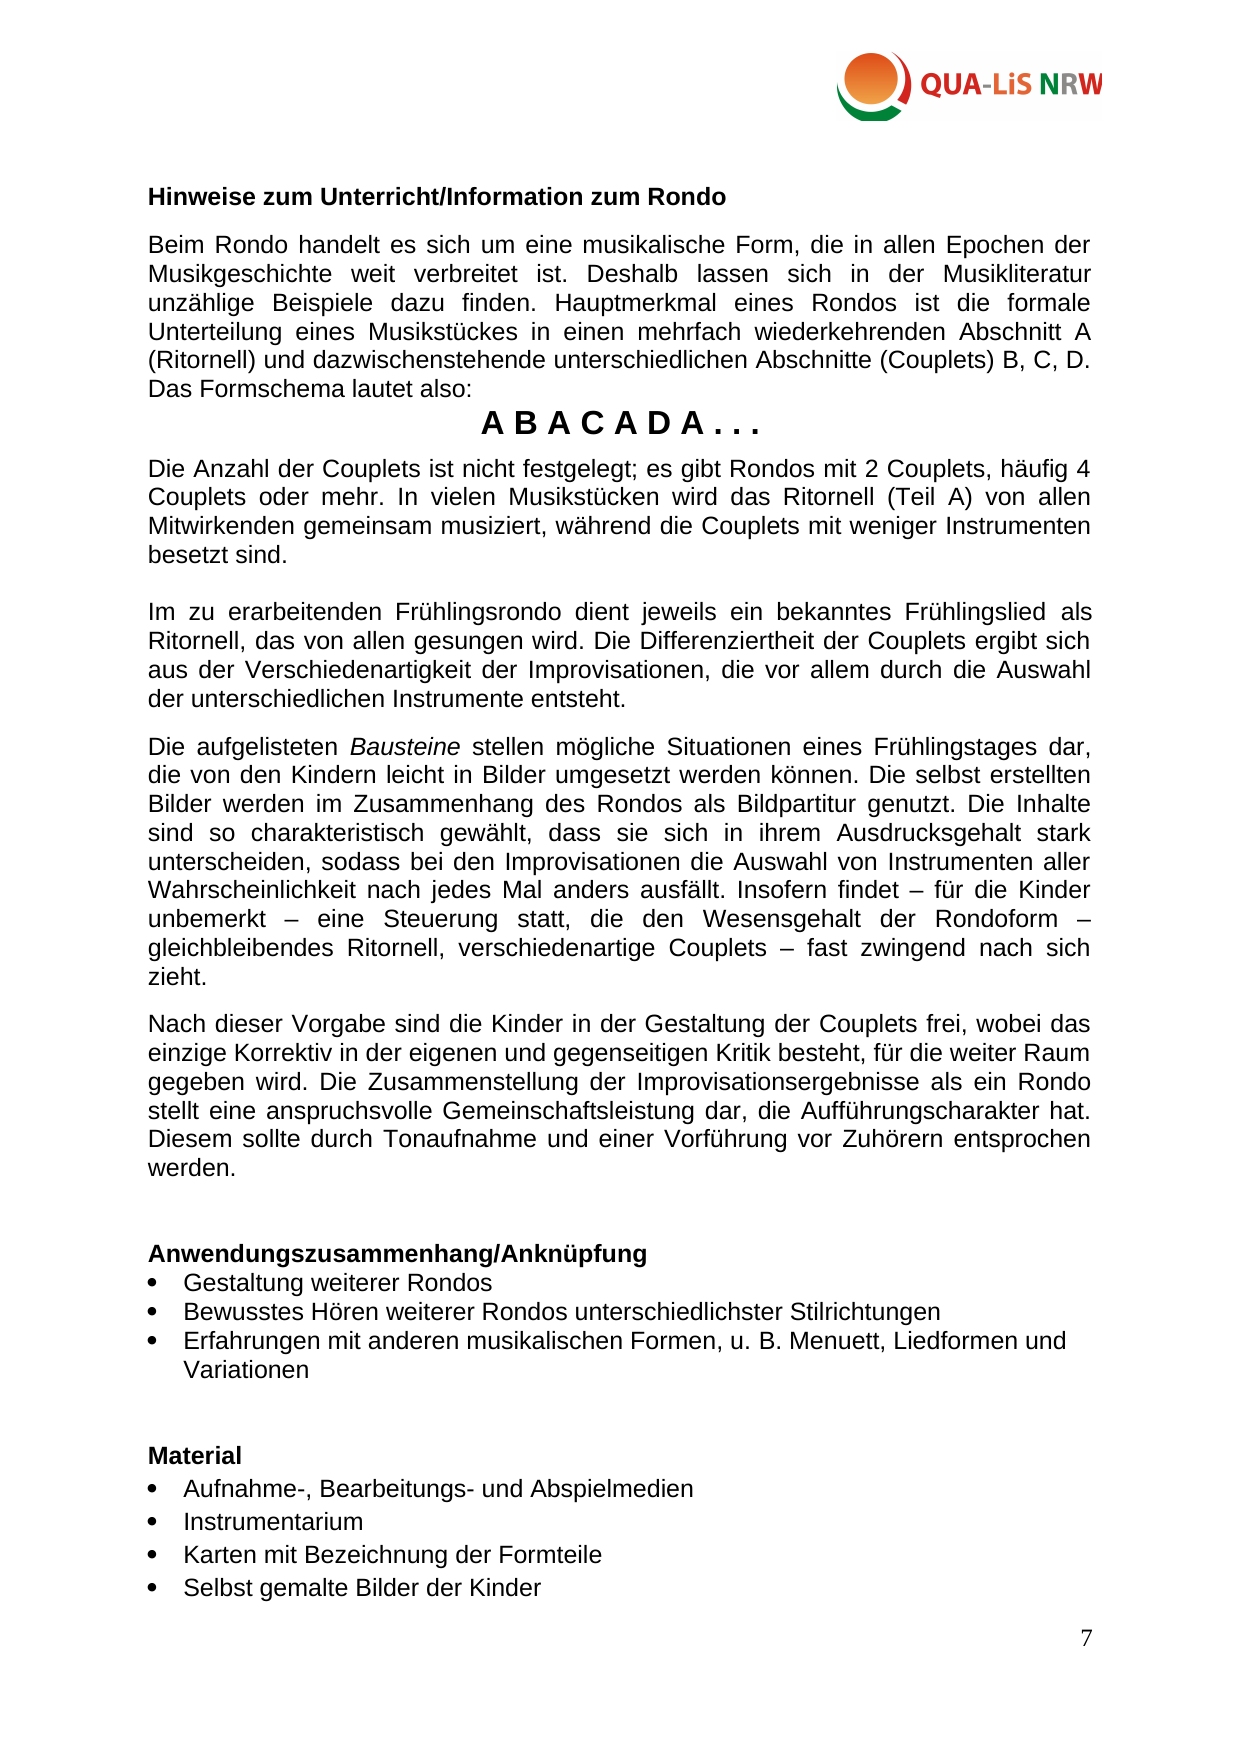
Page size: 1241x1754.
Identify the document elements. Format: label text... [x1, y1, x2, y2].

list Bewusstes Hören weiterer Rondos unterschiedlichster Stilrichtungen [148, 1297, 1092, 1326]
list Gestaltung weiterer Rondos [148, 1268, 1092, 1297]
list Karten mit Bezeichnung der Formteile [148, 1540, 1092, 1569]
text Im zu erarbeitenden Frühlingsrondo dient jeweils ein bekanntes Frühlingslied als Ritornell, das von allen gesungen wird. Die Differenziertheit der Couplets ergibt sich aus der Verschiedenartigkeit der Improvisationen, die vor allem durch die Auswahl der unterschiedlichen Instrumente entsteht. [148, 597, 1092, 712]
text Nach dieser Vorgabe sind die Kinder in der Gestaltung der Couplets frei, wobei das einzige Korrektiv in der eigenen und gegenseitigen Kritik besteht, für die weiter Raum gegeben wird. Die Zusammenstellung der Improvisationsergebnisse als ein Rondo stellt eine anspruchsvolle Gemeinschaftsleistung dar, die Aufführungscharakter hat. Diesem sollte durch Tonaufnahme und einer Vorführung vor Zuhörern entsprochen werden. [148, 1009, 1092, 1182]
list Erfahrungen mit anderen musikalischen Formen, u. B. Menuett, Liedformen und Variationen [148, 1326, 1092, 1383]
text A B A C A D A . . . [148, 403, 1092, 441]
list Aufnahme-, Bearbeitungs- und Abspielmedien [148, 1474, 1092, 1503]
list Instrumentarium [148, 1507, 1092, 1536]
picture [836, 51, 1102, 121]
text Anwendungszusammenhang/Anknüpfung [148, 1239, 1092, 1268]
list Selbst gemalte Bilder der Kinder [148, 1573, 1092, 1602]
text Die Anzahl der Couplets ist nicht festgelegt; es gibt Rondos mit 2 Couplets, häufig 4 Couplets oder mehr. In vielen Musikstücken wird das Ritornell (Teil A) von allen Mitwirkenden gemeinsam musiziert, während die Couplets mit weniger Instrumenten besetzt sind. [148, 454, 1092, 569]
text Hinweise zum Unterricht/Information zum Rondo [148, 182, 1092, 211]
text Beim Rondo handelt es sich um eine musikalische Form, die in allen Epochen der Musikgeschichte weit verbreitet ist. Deshalb lassen sich in der Musikliteratur unzählige Beispiele dazu finden. Hauptmerkmal eines Rondos ist die formale Unterteilung eines Musikstückes in einen mehrfach wiederkehrenden Abschnitt A (Ritornell) und dazwischenstehende unterschiedlichen Abschnitte (Couplets) B, C, D. Das Formschema lautet also: [148, 230, 1092, 403]
text Material [148, 1441, 1092, 1470]
text Die aufgelisteten Bausteine stellen mögliche Situationen eines Frühlingstages dar, die von den Kindern leicht in Bilder umgesetzt werden können. Die selbst erstellten Bilder werden im Zusammenhang des Rondos als Bildpartitur genutzt. Die Inhalte sind so charakteristisch gewählt, dass sie sich in ihrem Ausdrucksgehalt stark unterscheiden, sodass bei den Improvisationen die Auswahl von Instrumenten aller Wahrscheinlichkeit nach jedes Mal anders ausfällt. Insofern findet – für die Kinder unbemerkt – eine Steuerung statt, die den Wesensgehalt der Rondoform – gleichbleibendes Ritornell, verschiedenartige Couplets – fast zwingend nach sich zieht. [148, 732, 1092, 990]
